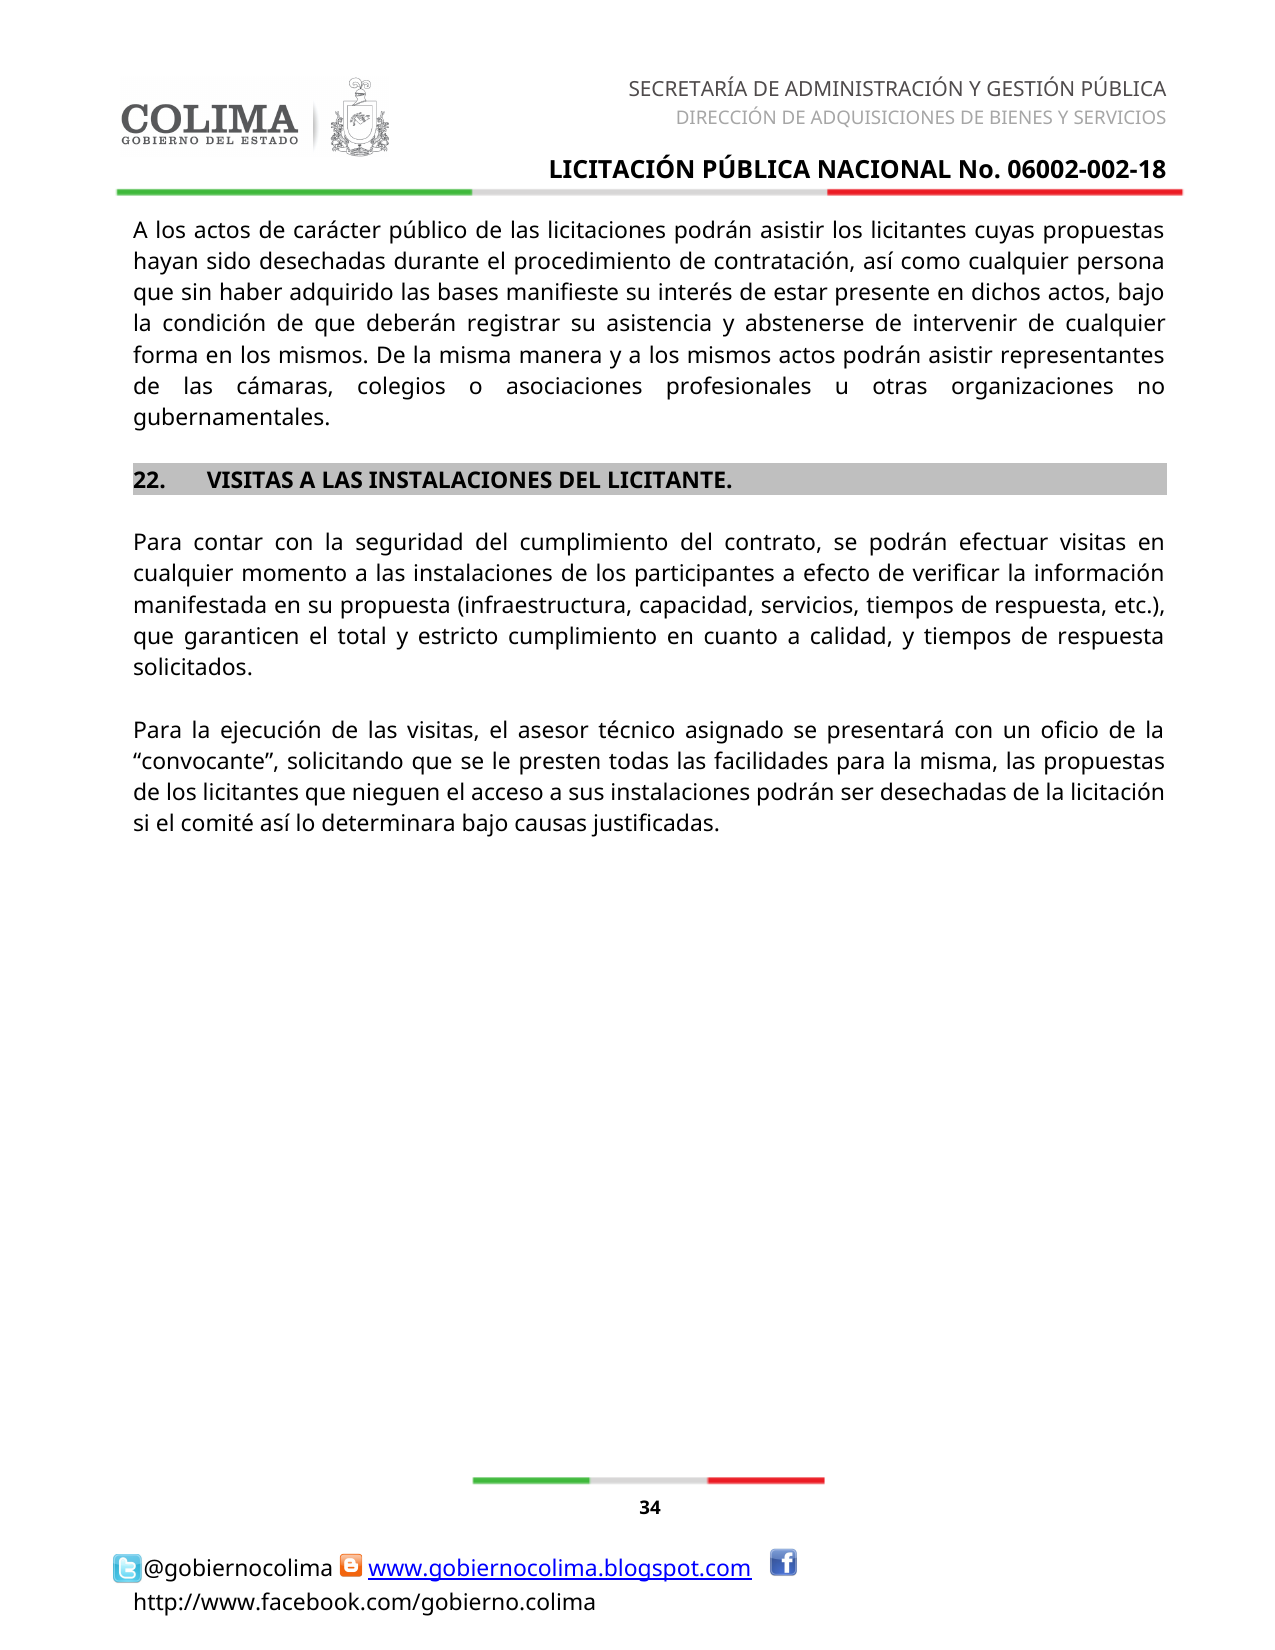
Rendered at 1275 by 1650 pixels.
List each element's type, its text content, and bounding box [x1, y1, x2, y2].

picture [339, 1553, 363, 1577]
picture [112, 1554, 143, 1584]
picture [472, 1466, 828, 1491]
text Para la ejecución de las visitas, el asesor técnico asignado se presentará con un oficio de la “convocante”, solicitando que se le presten todas las facilidades para la misma, las propuestas de los licitantes que nieguen el acceso a sus instalaciones podrán ser desechadas de la licitación si el comité así lo determinara bajo causas justificadas. [133, 713, 1167, 838]
text A los actos de carácter público de las licitaciones podrán asistir los licitantes cuyas propuestas hayan sido desechadas durante el procedimiento de contratación, así como cualquier persona que sin haber adquirido las bases manifieste su interés de estar presente en dichos actos, bajo la condición de que deberán registrar su asistencia y abstenerse de intervenir de cualquier forma en los mismos. De la misma manera y a los mismos actos podrán asistir representantes de las cámaras, colegios o asociaciones profesionales u otras organizaciones no gubernamentales. [133, 213, 1167, 432]
picture [120, 76, 389, 157]
picture [769, 1548, 798, 1577]
text Para contar con la seguridad del cumplimiento del contrato, se podrán efectuar visitas en cualquier momento a las instalaciones de los participantes a efecto de verificar la información manifestada en su propuesta (infraestructura, capacidad, servicios, tiempos de respuesta, etc.), que garanticen el total y estricto cumplimiento en cuanto a calidad, y tiempos de respuesta solicitados. [133, 526, 1167, 682]
text 22. VISITAS A LAS INSTALACIONES DEL LICITANTE. [133, 463, 1167, 495]
picture [111, 183, 1189, 204]
